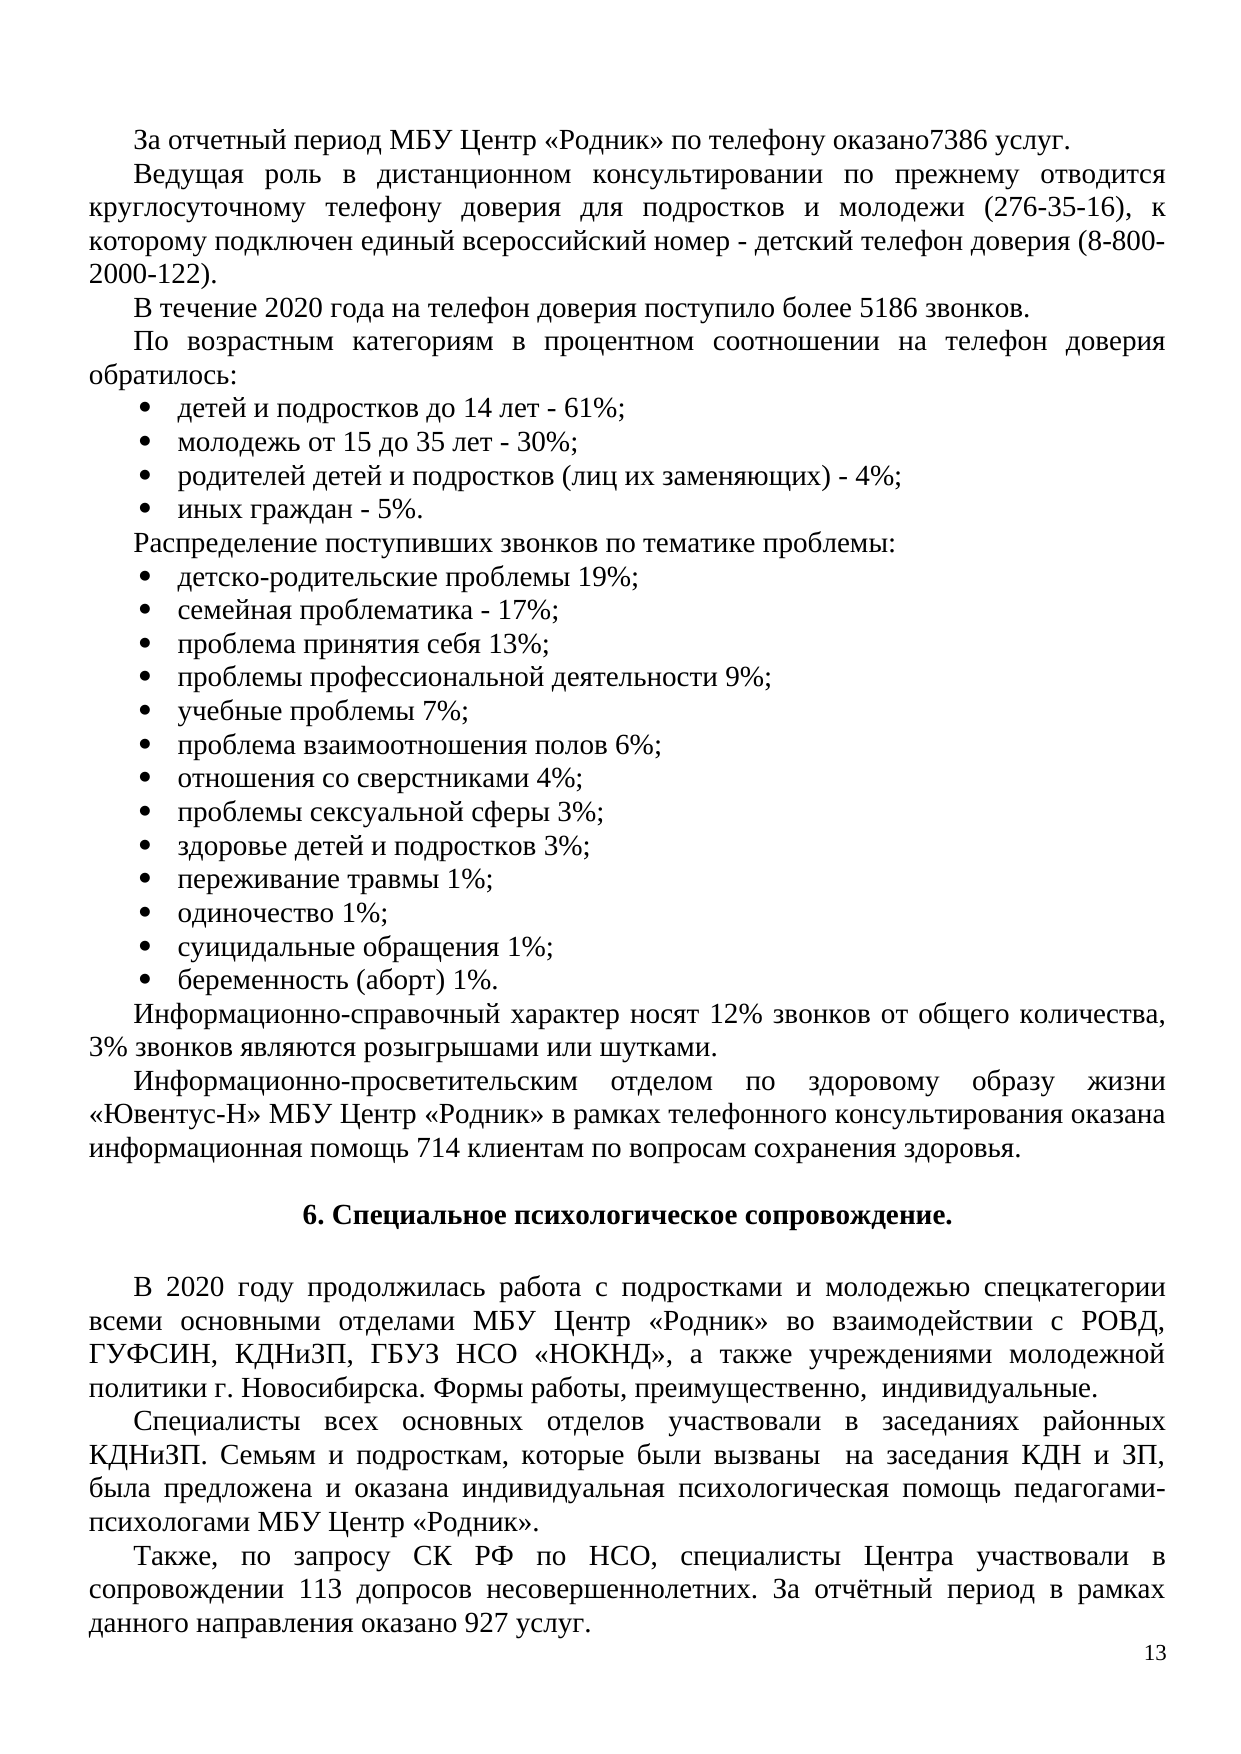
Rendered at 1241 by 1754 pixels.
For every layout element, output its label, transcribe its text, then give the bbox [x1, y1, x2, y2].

list проблема принятия себя 13%; [140, 626, 1167, 659]
list проблема взаимоотношения полов 6%; [140, 727, 1167, 761]
text По возрастным категориям в процентном соотношении на телефон доверия обратилось: [89, 323, 1167, 391]
text В 2020 году продолжилась работа с подростками и молодежью спецкатегории всеми основными отделами МБУ Центр «Родник» во взаимодействии с РОВД, ГУФСИН, КДНиЗП, ГБУЗ НСО «НОКНД», а также учреждениями молодежной политики г. Новосибирска. Формы работы, преимущественно, индивидуальные. [89, 1269, 1167, 1403]
list суицидальные обращения 1%; [140, 929, 1167, 962]
list беременность (аборт) 1%. [140, 962, 1167, 996]
text За отчетный период МБУ Центр «Родник» по телефону оказано7386 услуг. [89, 122, 1167, 156]
text Информационно-справочный характер носят 12% звонков от общего количества, 3% звонков являются розыгрышами или шутками. [89, 996, 1167, 1063]
list проблемы профессиональной деятельности 9%; [140, 659, 1167, 693]
list семейная проблематика - 17%; [140, 592, 1167, 626]
list проблемы сексуальной сферы 3%; [140, 794, 1167, 828]
list одиночество 1%; [140, 895, 1167, 929]
text Специалисты всех основных отделов участвовали в заседаниях районных КДНиЗП. Семьям и подросткам, которые были вызваны на заседания КДН и ЗП, была предложена и оказана индивидуальная психологическая помощь педагогами-психологами МБУ Центр «Родник». [89, 1403, 1167, 1538]
list родителей детей и подростков (лиц их заменяющих) - 4%; [140, 458, 1167, 491]
list отношения со сверстниками 4%; [140, 761, 1167, 794]
list учебные проблемы 7%; [140, 693, 1167, 727]
list переживание травмы 1%; [140, 861, 1167, 895]
text Также, по запросу СК РФ по НСО, специалисты Центра участвовали в сопровождении 113 допросов несовершеннолетних. За отчётный период в рамках данного направления оказано 927 услуг. [89, 1538, 1167, 1638]
text Информационно-просветительским отделом по здоровому образу жизни «Ювентус-Н» МБУ Центр «Родник» в рамках телефонного консультирования оказана информационная помощь 714 клиентам по вопросам сохранения здоровья. [89, 1063, 1167, 1164]
list молодежь от 15 до 35 лет - 30%; [140, 424, 1167, 458]
list иных граждан - 5%. [140, 491, 1167, 525]
list детско-родительские проблемы 19%; [140, 559, 1167, 592]
text Ведущая роль в дистанционном консультировании по прежнему отводится круглосуточному телефону доверия для подростков и молодежи (276-35-16), к которому подключен единый всероссийский номер - детский телефон доверия (8-800-2000-122). [89, 156, 1167, 290]
list детей и подростков до 14 лет - 61%; [140, 391, 1167, 424]
text В течение 2020 года на телефон доверия поступило более 5186 звонков. [89, 290, 1167, 323]
text 6. Специальное психологическое сопровождение. [89, 1197, 1167, 1231]
text Распределение поступивших звонков по тематике проблемы: [89, 525, 1167, 559]
list здоровье детей и подростков 3%; [140, 828, 1167, 861]
